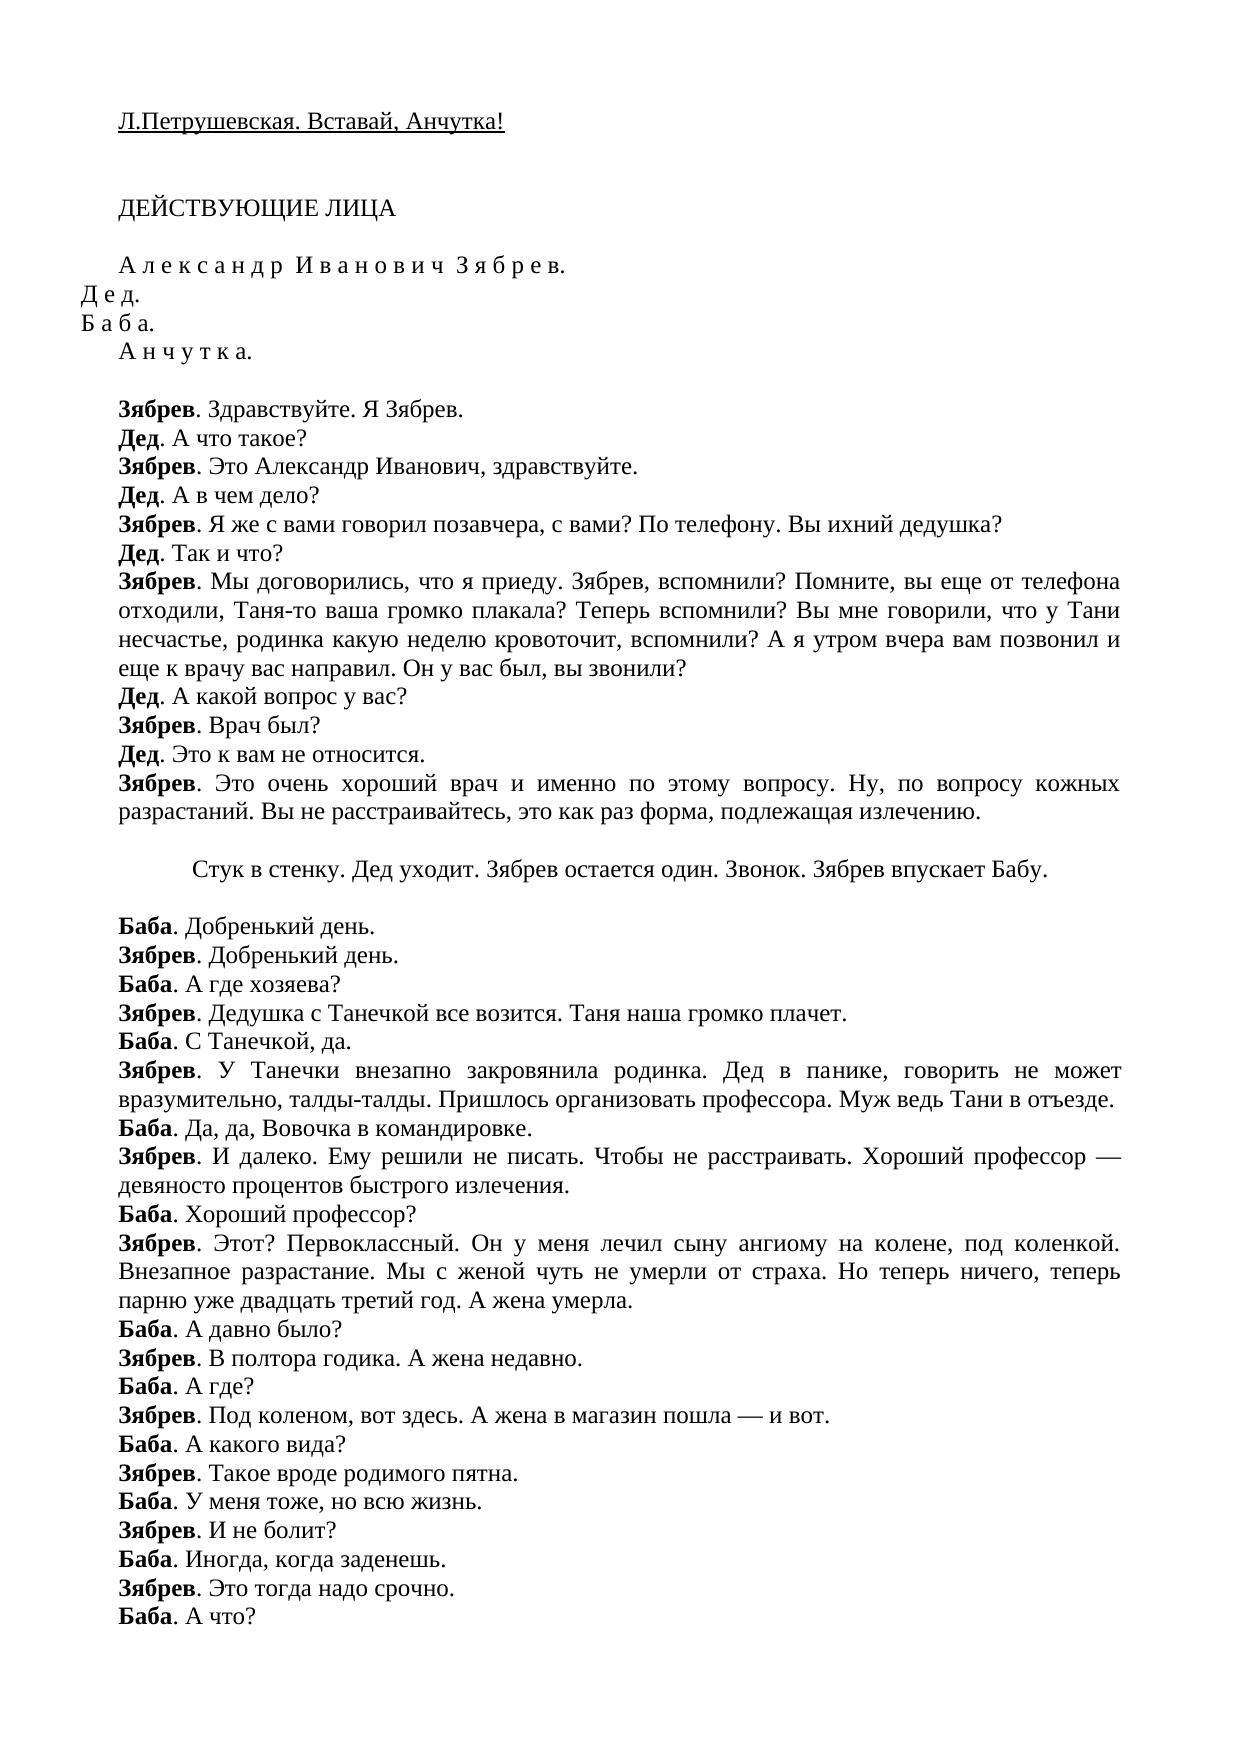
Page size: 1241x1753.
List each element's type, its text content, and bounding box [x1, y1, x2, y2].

text Баба. Иногда, когда заденешь. [118, 1544, 1122, 1573]
text Баба. А что? [118, 1601, 1122, 1630]
text Зябрев. И далеко. Ему решили не писать. Чтобы не расстраивать. Хороший профессор — девяносто процентов быстрого излечения. [118, 1141, 1122, 1199]
text Дед. А в чем дело? [118, 480, 1122, 509]
text Зябрев. Это Александр Иванович, здравствуйте. [118, 451, 1122, 480]
text Зябрев. И не болит? [118, 1515, 1122, 1544]
text Зябрев. Врач был? [118, 710, 1122, 739]
text Баба. А какого вида? [118, 1429, 1122, 1458]
text Баба. А давно было? [118, 1314, 1122, 1343]
text Баба. Добренький день. [118, 911, 1122, 940]
text Баба. А где? [118, 1371, 1122, 1400]
text Зябрев. Дедушка с Танечкой все возится. Таня наша громко плачет. [118, 998, 1122, 1026]
text Д е д. [81, 279, 1122, 308]
text Зябрев. Я же с вами говорил позавчера, с вами? По телефону. Вы ихний дедушка? [118, 509, 1122, 538]
text А н ч у т к а. [118, 336, 1122, 365]
text Баба. С Танечкой, да. [118, 1026, 1122, 1055]
text ДЕЙСТВУЮЩИЕ ЛИЦА [118, 193, 1122, 221]
text А л е к с а н д р И в а н о в и ч З я б р е в. [118, 250, 1122, 279]
text Дед. А что такое? [118, 423, 1122, 451]
text Зябрев. Это очень хороший врач и именно по этому вопросу. Ну, по вопросу кожных разрастаний. Вы не расстраивайтесь, это как раз форма, подлежащая излечению. [118, 768, 1122, 825]
text Баба. Да, да, Вовочка в командировке. [118, 1113, 1122, 1141]
text Зябрев. Этот? Первоклассный. Он у меня лечил сыну ангиому на колене, под коленкой. Внезапное разрастание. Мы с женой чуть не умерли от страха. Но теперь ничего, теперь парню уже двадцать третий год. А жена умерла. [118, 1228, 1122, 1314]
text Зябрев. Добренький день. [118, 940, 1122, 969]
text 3ябрев. Здравствуйте. Я Зябрев. [118, 394, 1122, 423]
text Баба. А где хозяева? [118, 969, 1122, 998]
text Дед. А какой вопрос у вас? [118, 681, 1122, 710]
text Л.Петрушевская. Вставай, Анчутка! [118, 106, 1122, 135]
text Зябрев. Под коленом, вот здесь. А жена в магазин пошла — и вот. [118, 1400, 1122, 1429]
text Дед. Это к вам не относится. [118, 739, 1122, 768]
text Б а б а. [81, 308, 1122, 336]
text Баба. Хороший профессор? [118, 1199, 1122, 1228]
text Зябрев. Это тогда надо срочно. [118, 1573, 1122, 1601]
text Зябрев. В полтора годика. А жена недавно. [118, 1343, 1122, 1371]
text Стук в стенку. Дед уходит. Зябрев остается один. Звонок. Зябрев впускает Бабу. [118, 854, 1122, 883]
text Дед. Так и что? [118, 538, 1122, 566]
text Зябрев. Мы договорились, что я приеду. Зябрев, вспомнили? Помните, вы еще от телефона отходили, Таня-то ваша громко плакала? Теперь вспомнили? Вы мне говорили, что у Тани несчастье, родинка какую неделю кровоточит, вспомнили? А я утром вчера вам позвонил и еще к врачу вас направил. Он у вас был, вы звонили? [118, 566, 1122, 681]
text Баба. У меня тоже, но всю жизнь. [118, 1486, 1122, 1515]
text Зябрев. У Танечки внезапно закровянила родинка. Дед в панике, говорить не может вразумительно, талды-талды. Пришлось организовать профессора. Муж ведь Тани в отъезде. [118, 1055, 1122, 1113]
text Зябрев. Такое вроде родимого пятна. [118, 1458, 1122, 1486]
